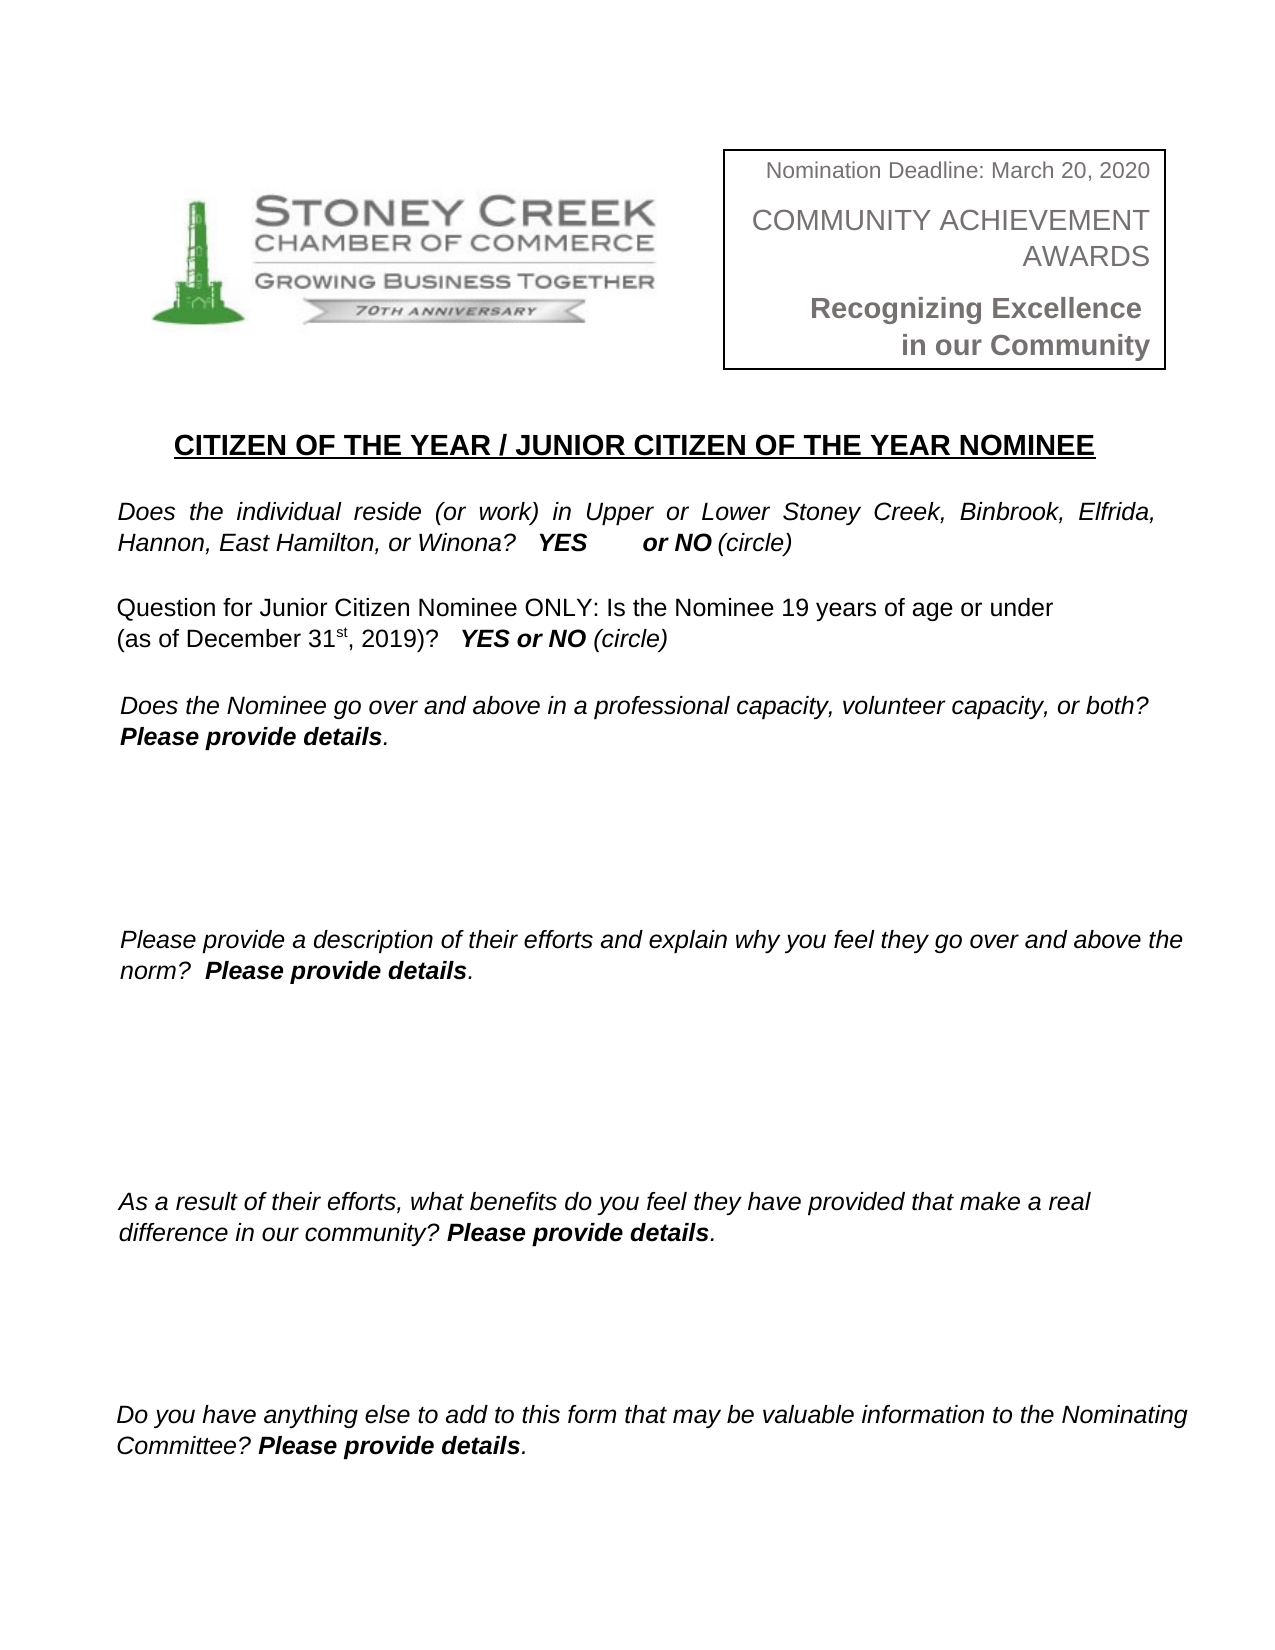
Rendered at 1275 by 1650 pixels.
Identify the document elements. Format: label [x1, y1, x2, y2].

picture [150, 187, 674, 333]
